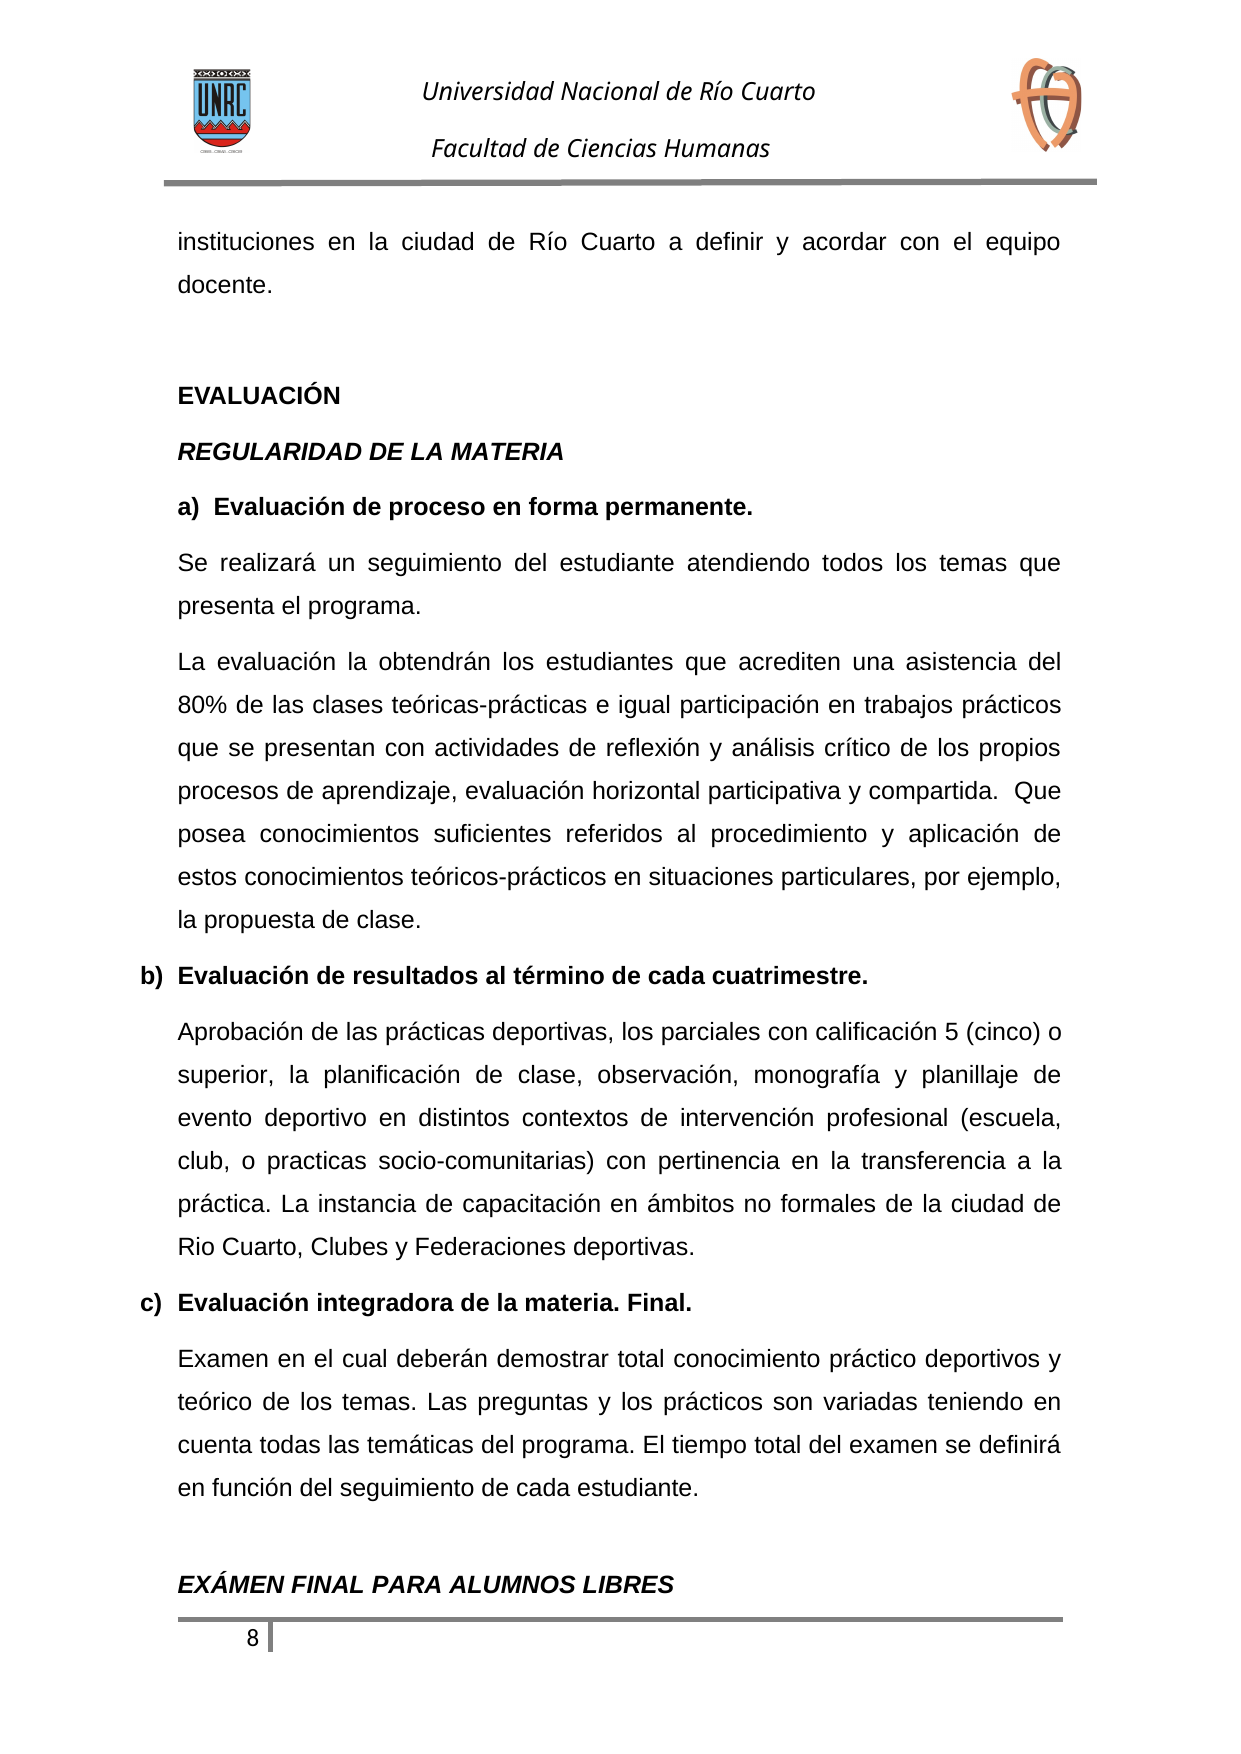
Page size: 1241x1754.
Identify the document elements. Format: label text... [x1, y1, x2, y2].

text Aprobación de las prácticas deportivas, los parciales con calificación 5 (cinco) o superior, la planificación de clase, observación, monografía y planillaje de evento deportivo en distintos contextos de intervención profesional (escuela, club, o practicas socio-comunitarias) con pertinencia en la transferencia a la práctica. La instancia de capacitación en ámbitos no formales de la ciudad de Rio Cuarto, Clubes y Federaciones deportivas. [177, 1017, 1063, 1261]
text REGULARIDAD DE LA MATERIA [177, 437, 1063, 465]
list Evaluación integradora de la materia. Final. [140, 1288, 1063, 1317]
list Evaluación de resultados al término de cada cuatrimestre. [140, 961, 1063, 990]
subtitle EVALUACIÓN [177, 381, 1063, 410]
text EXÁMEN FINAL PARA ALUMNOS LIBRES [177, 1570, 1063, 1599]
text Se realizará un seguimiento del estudiante atendiendo todos los temas que presenta el programa. [177, 548, 1063, 620]
picture [193, 69, 251, 153]
picture [1011, 58, 1082, 152]
text La evaluación la obtendrán los estudiantes que acrediten una asistencia del 80% de las clases teóricas-prácticas e igual participación en trabajos prácticos que se presentan con actividades de reflexión y análisis crítico de los propios procesos de aprendizaje, evaluación horizontal participativa y compartida. Que posea conocimientos suficientes referidos al procedimiento y aplicación de estos conocimientos teóricos-prácticos en situaciones particulares, por ejemplo, la propuesta de clase. [177, 647, 1063, 934]
text a) Evaluación de proceso en forma permanente. [177, 492, 1063, 521]
text Examen en el cual deberán demostrar total conocimiento práctico deportivos y teórico de los temas. Las preguntas y los prácticos son variadas teniendo en cuenta todas las temáticas del programa. El tiempo total del examen se definirá en función del seguimiento de cada estudiante. [177, 1343, 1063, 1502]
